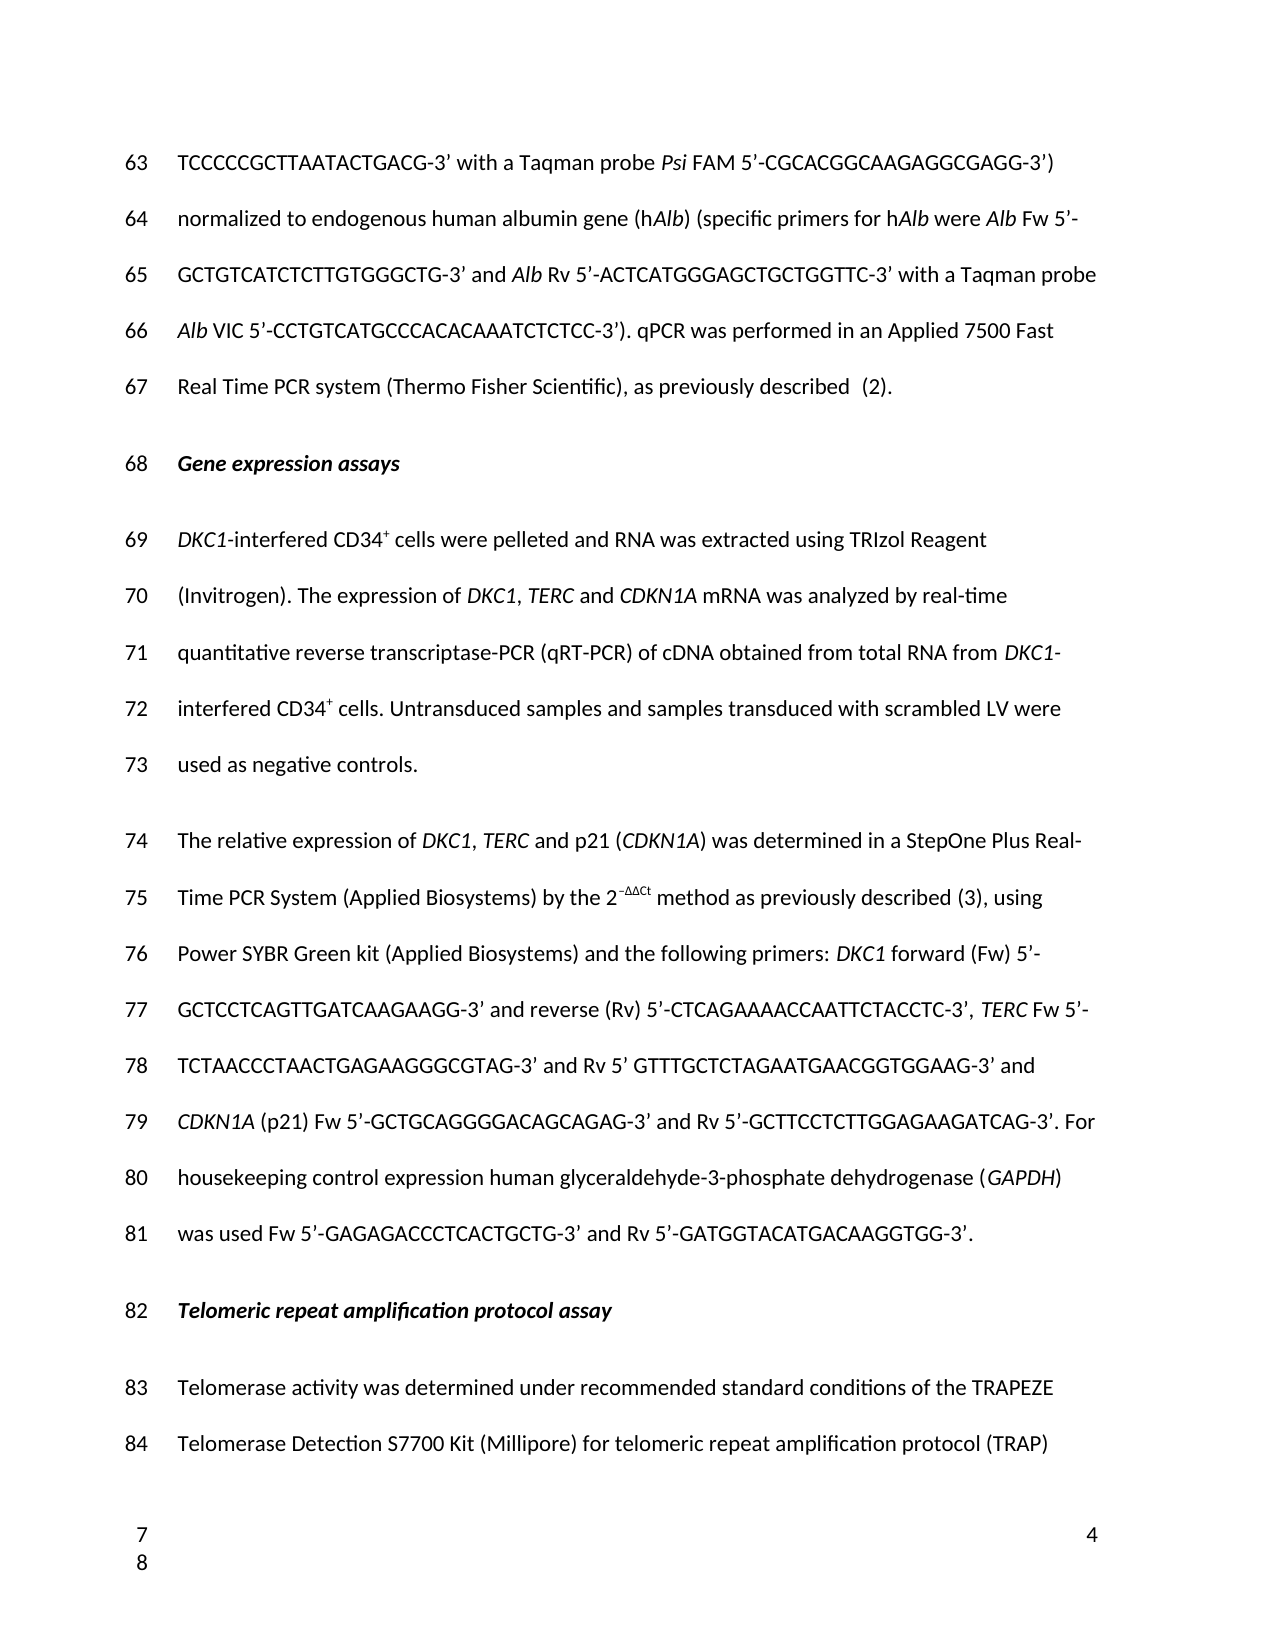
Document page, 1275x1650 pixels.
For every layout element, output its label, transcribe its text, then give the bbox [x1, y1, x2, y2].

text The relative expression of DKC1, TERC and p21 (CDKN1A) was determined in a StepOne Plus Real-Time PCR System (Applied Biosystems) by the 2–ΔΔCt method as previously described (3), using Power SYBR Green kit (Applied Biosystems) and the following primers: DKC1 forward (Fw) 5’-GCTCCTCAGTTGATCAAGAAGG-3’ and reverse (Rv) 5’-CTCAGAAAACCAATTCTACCTC-3’, TERC Fw 5’-TCTAACCCTAACTGAGAAGGGCGTAG-3’ and Rv 5’ GTTTGCTCTAGAATGAACGGTGGAAG-3’ and CDKN1A (p21) Fw 5’-GCTGCAGGGGACAGCAGAG-3’ and Rv 5’-GCTTCCTCTTGGAGAAGATCAG-3’. For housekeeping control expression human glyceraldehyde-3-phosphate dehydrogenase (GAPDH) was used Fw 5’-GAGAGACCCTCACTGCTG-3’ and Rv 5’-GATGGTACATGACAAGGTGG-3’. [177, 827, 1098, 1247]
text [177, 1373, 1098, 1457]
text Gene expression assays [177, 449, 1098, 477]
text DKC1-interfered CD34+ cells were pelleted and RNA was extracted using TRIzol Reagent (Invitrogen). The expression of DKC1, TERC and CDKN1A mRNA was analyzed by real-time quantitative reverse transcriptase-PCR (qRT-PCR) of cDNA obtained from total RNA from DKC1-interfered CD34+ cells. Untransduced samples and samples transduced with scrambled LV were used as negative controls. [177, 526, 1098, 778]
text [177, 148, 1098, 400]
text Telomeric repeat amplification protocol assay [177, 1296, 1098, 1324]
